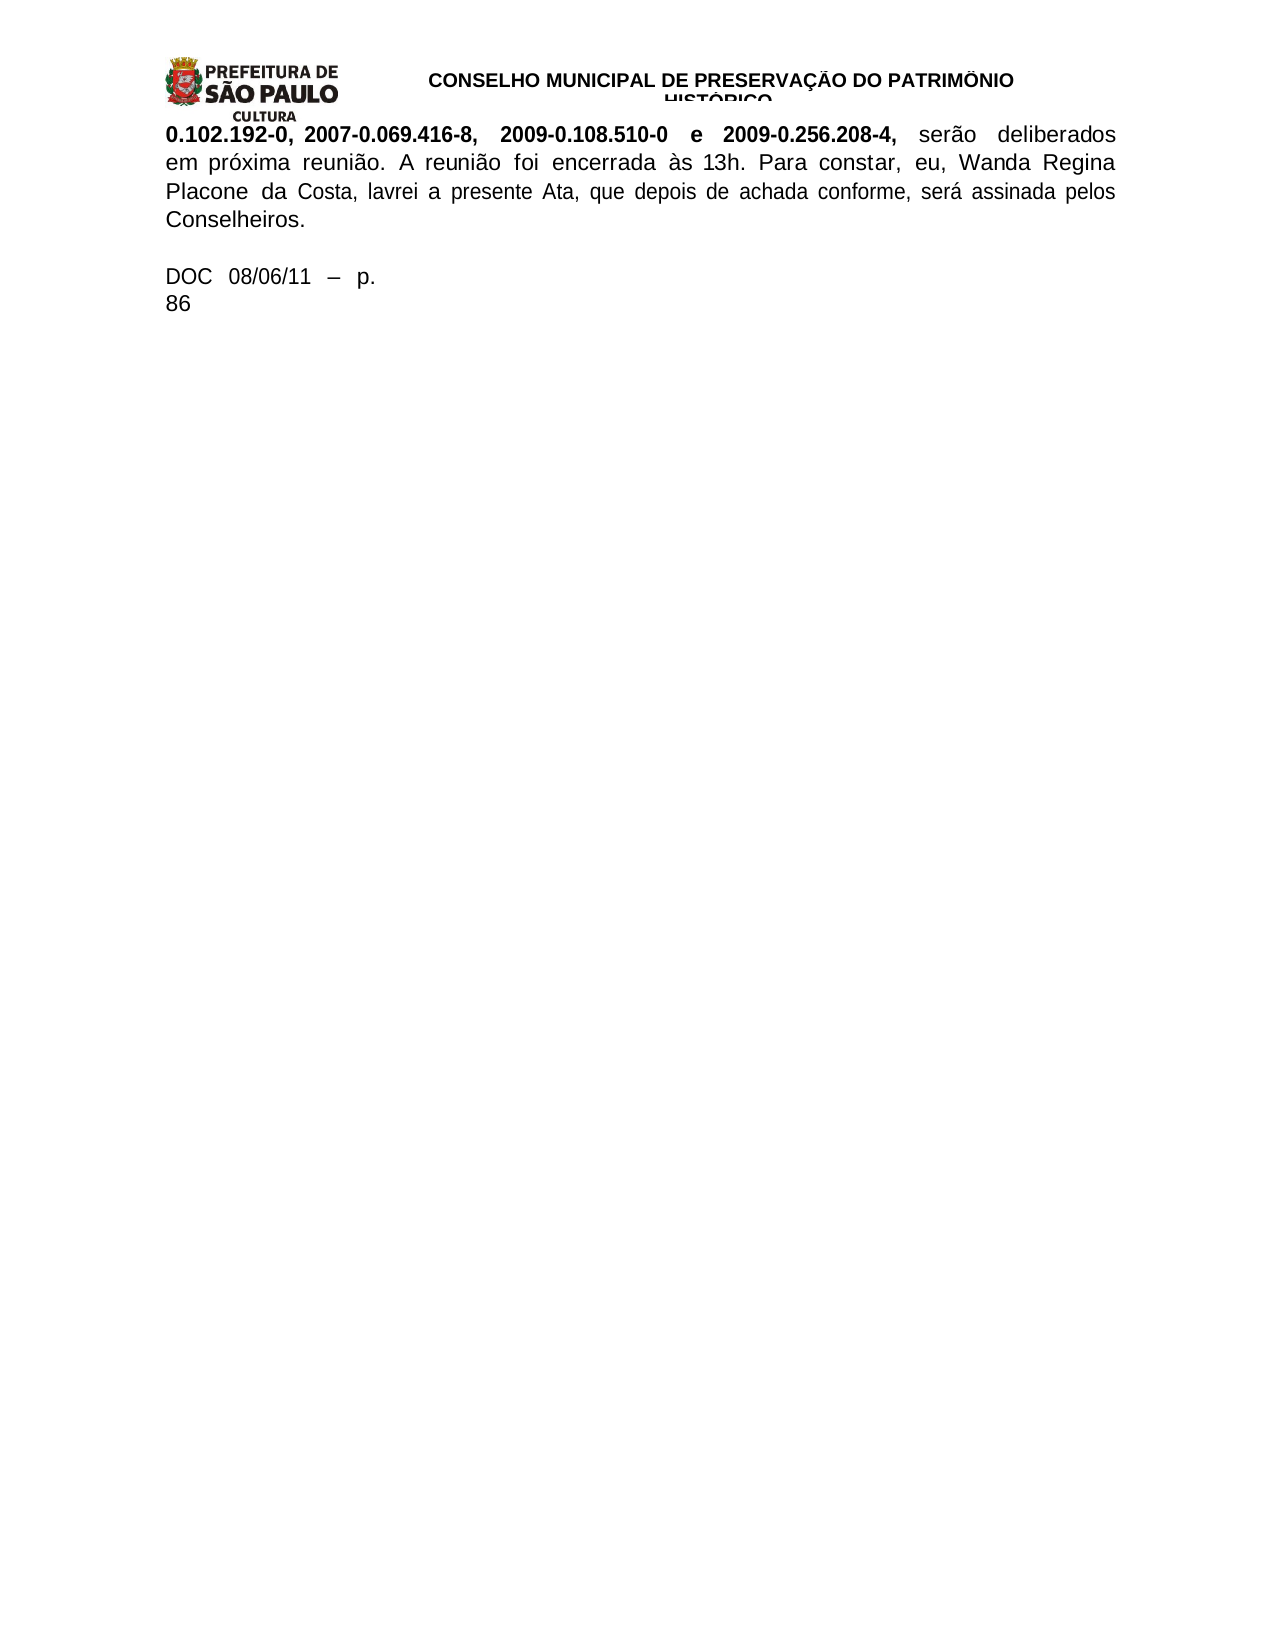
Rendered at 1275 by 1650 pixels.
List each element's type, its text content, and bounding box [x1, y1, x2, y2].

text DOC 08/06/11 – p. 86 [165, 263, 376, 316]
text 0.102.192-0, 2007-0.069.416-8, 2009-0.108.510-0 e 2009-0.256.208-4, serão deliberados em próxima reunião. A reunião foi encerrada às 13h. Para constar, eu, Wanda Regina Placone da Costa, lavrei a presente Ata, que depois de achada conforme, será assinada pelos Conselheiros. [165, 121, 1116, 232]
picture [165, 57, 338, 121]
